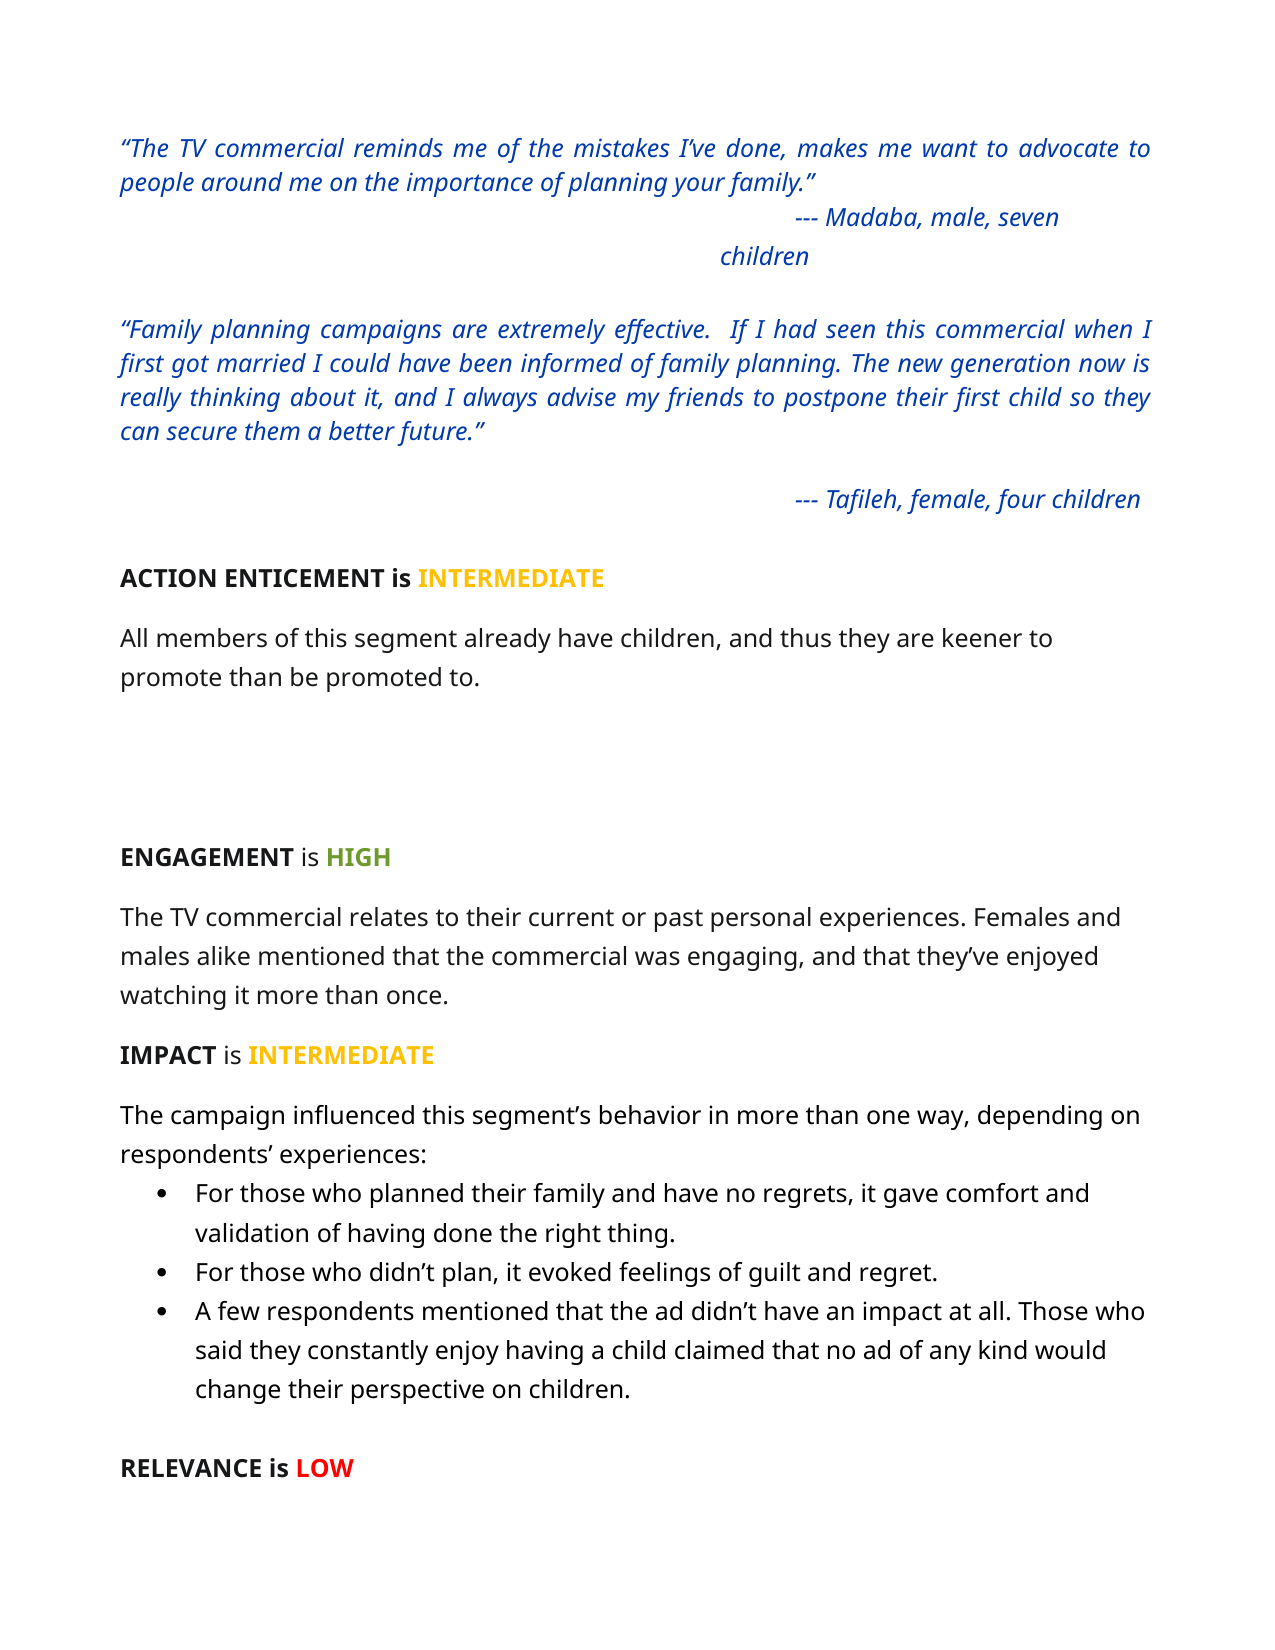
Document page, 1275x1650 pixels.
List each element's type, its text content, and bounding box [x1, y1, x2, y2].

text “The TV commercial reminds me of the mistakes I’ve done, makes me want to advocate to people around me on the importance of planning your family.” [120, 131, 1155, 199]
text RELEVANCE is LOW [120, 1450, 1155, 1484]
list A few respondents mentioned that the ad didn’t have an impact at all. Those who said they constantly enjoy having a child claimed that no ad of any kind would change their perspective on children. [157, 1293, 1155, 1406]
text --- Tafileh, female, four children [720, 482, 1155, 516]
text ENGAGEMENT is HIGH [120, 839, 1155, 873]
text The campaign influenced this segment’s behavior in more than one way, depending on respondents’ experiences: [120, 1098, 1155, 1171]
text All members of this segment already have children, and thus they are keener to promote than be promoted to. [120, 620, 1155, 693]
text The TV commercial relates to their current or past personal experiences. Females and males alike mentioned that the commercial was engaging, and that they’ve enjoyed watching it more than once. [120, 899, 1155, 1012]
list For those who planned their family and have no regrets, it gave comfort and validation of having done the right thing. [157, 1176, 1155, 1249]
list For those who didn’t plan, it evoked feelings of guilt and regret. [157, 1254, 1155, 1288]
text IMPACT is INTERMEDIATE [120, 1038, 1155, 1072]
text ACTION ENTICEMENT is INTERMEDIATE [120, 560, 1155, 594]
text “Family planning campaigns are extremely effective. If I had seen this commercial when I first got married I could have been informed of family planning. The new generation now is really thinking about it, and I always advise my friends to postpone their first child so they can secure them a better future.” [120, 312, 1155, 448]
text --- Madaba, male, seven children [720, 199, 1155, 272]
